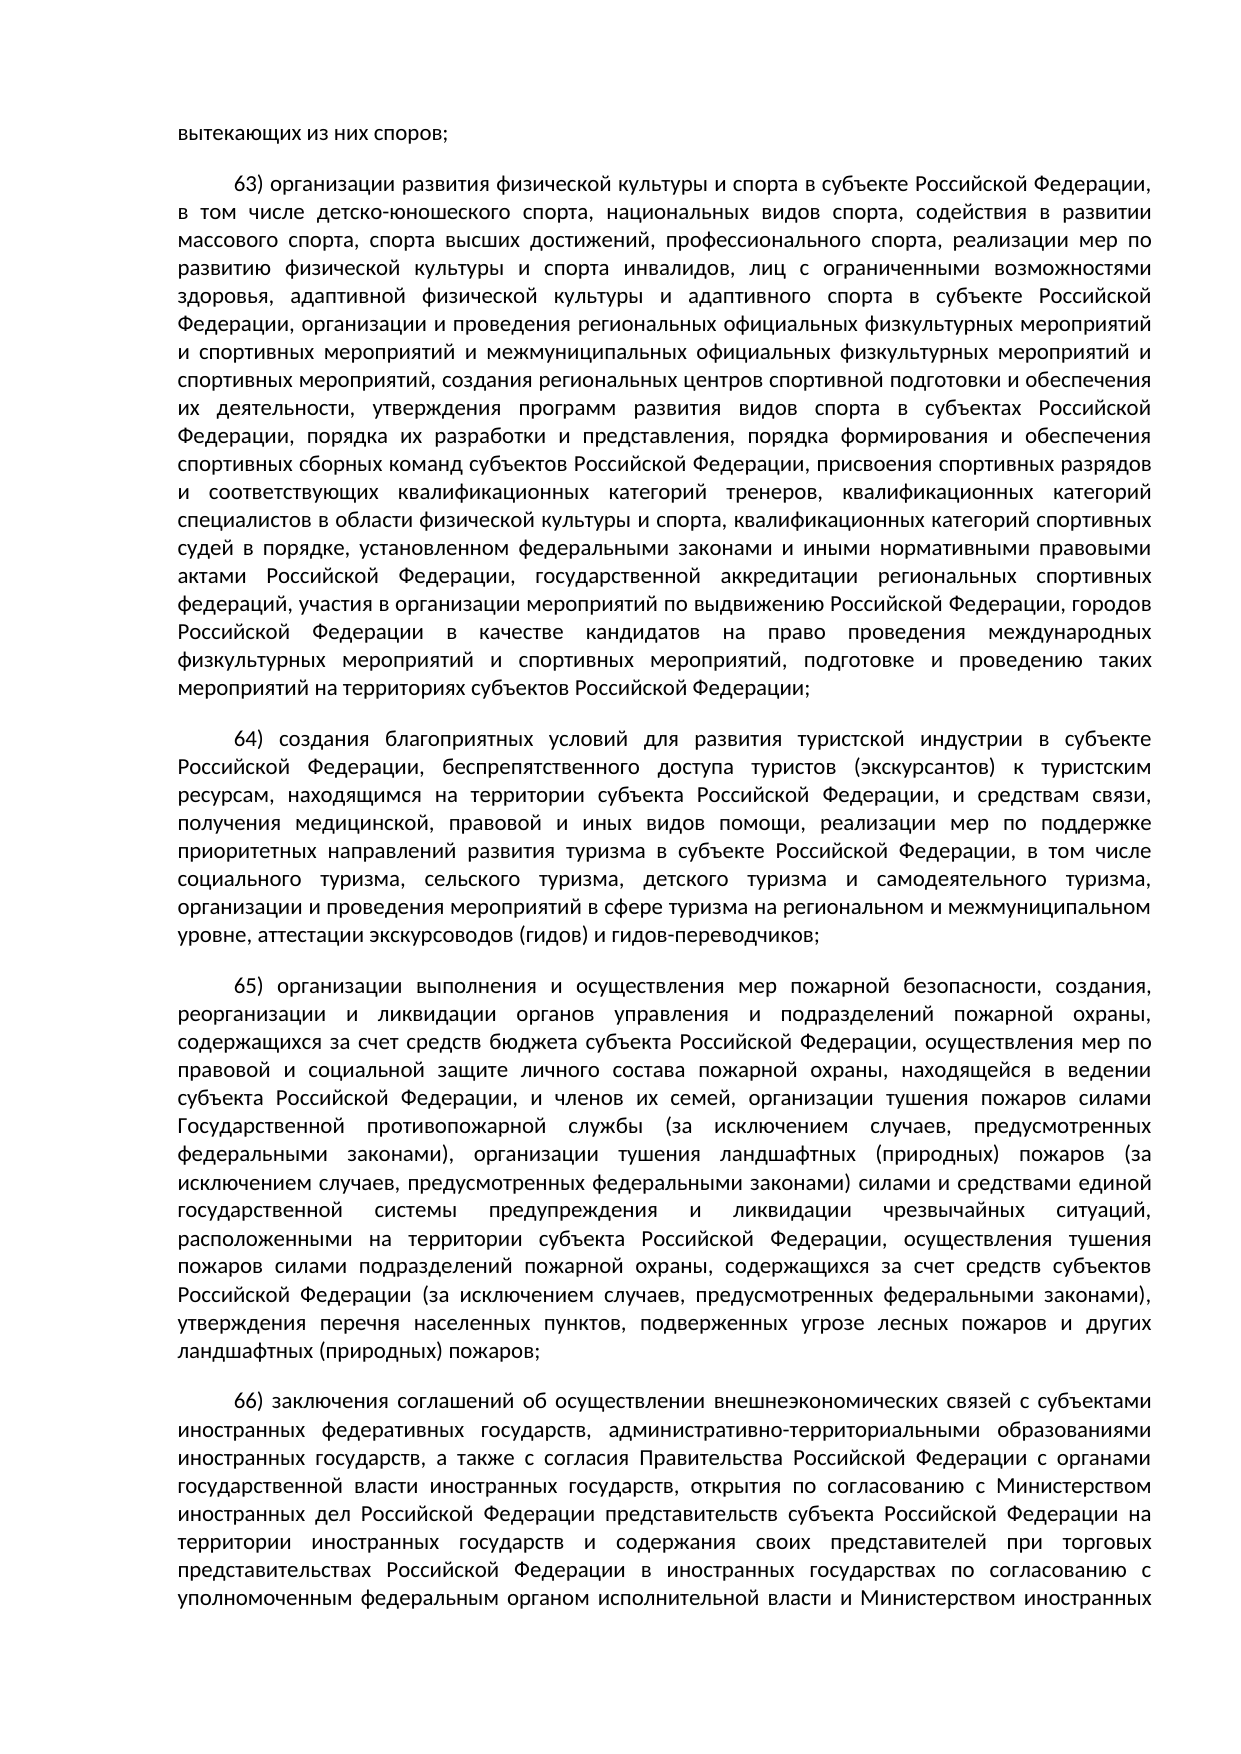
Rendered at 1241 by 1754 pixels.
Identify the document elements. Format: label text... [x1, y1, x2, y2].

text 65) организации выполнения и осуществления мер пожарной безопасности, создания, реорганизации и ликвидации органов управления и подразделений пожарной охраны, содержащихся за счет средств бюджета субъекта Российской Федерации, осуществления мер по правовой и социальной защите личного состава пожарной охраны, находящейся в ведении субъекта Российской Федерации, и членов их семей, организации тушения пожаров силами Государственной противопожарной службы (за исключением случаев, предусмотренных федеральными законами), организации тушения ландшафтных (природных) пожаров (за исключением случаев, предусмотренных федеральными законами) силами и средствами единой государственной системы предупреждения и ликвидации чрезвычайных ситуаций, расположенными на территории субъекта Российской Федерации, осуществления тушения пожаров силами подразделений пожарной охраны, содержащихся за счет средств субъектов Российской Федерации (за исключением случаев, предусмотренных федеральными законами), утверждения перечня населенных пунктов, подверженных угрозе лесных пожаров и других ландшафтных (природных) пожаров; [177, 971, 1152, 1364]
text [177, 118, 1152, 146]
text 63) организации развития физической культуры и спорта в субъекте Российской Федерации, в том числе детско-юношеского спорта, национальных видов спорта, содействия в развитии массового спорта, спорта высших достижений, профессионального спорта, реализации мер по развитию физической культуры и спорта инвалидов, лиц с ограниченными возможностями здоровья, адаптивной физической культуры и адаптивного спорта в субъекте Российской Федерации, организации и проведения региональных официальных физкультурных мероприятий и спортивных мероприятий и межмуниципальных официальных физкультурных мероприятий и спортивных мероприятий, создания региональных центров спортивной подготовки и обеспечения их деятельности, утверждения программ развития видов спорта в субъектах Российской Федерации, порядка их разработки и представления, порядка формирования и обеспечения спортивных сборных команд субъектов Российской Федерации, присвоения спортивных разрядов и соответствующих квалификационных категорий тренеров, квалификационных категорий специалистов в области физической культуры и спорта, квалификационных категорий спортивных судей в порядке, установленном федеральными законами и иными нормативными правовыми актами Российской Федерации, государственной аккредитации региональных спортивных федераций, участия в организации мероприятий по выдвижению Российской Федерации, городов Российской Федерации в качестве кандидатов на право проведения международных физкультурных мероприятий и спортивных мероприятий, подготовке и проведению таких мероприятий на территориях субъектов Российской Федерации; [177, 169, 1152, 701]
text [177, 1387, 1152, 1611]
text 64) создания благоприятных условий для развития туристской индустрии в субъекте Российской Федерации, беспрепятственного доступа туристов (экскурсантов) к туристским ресурсам, находящимся на территории субъекта Российской Федерации, и средствам связи, получения медицинской, правовой и иных видов помощи, реализации мер по поддержке приоритетных направлений развития туризма в субъекте Российской Федерации, в том числе социального туризма, сельского туризма, детского туризма и самодеятельного туризма, организации и проведения мероприятий в сфере туризма на региональном и межмуниципальном уровне, аттестации экскурсоводов (гидов) и гидов-переводчиков; [177, 724, 1152, 948]
